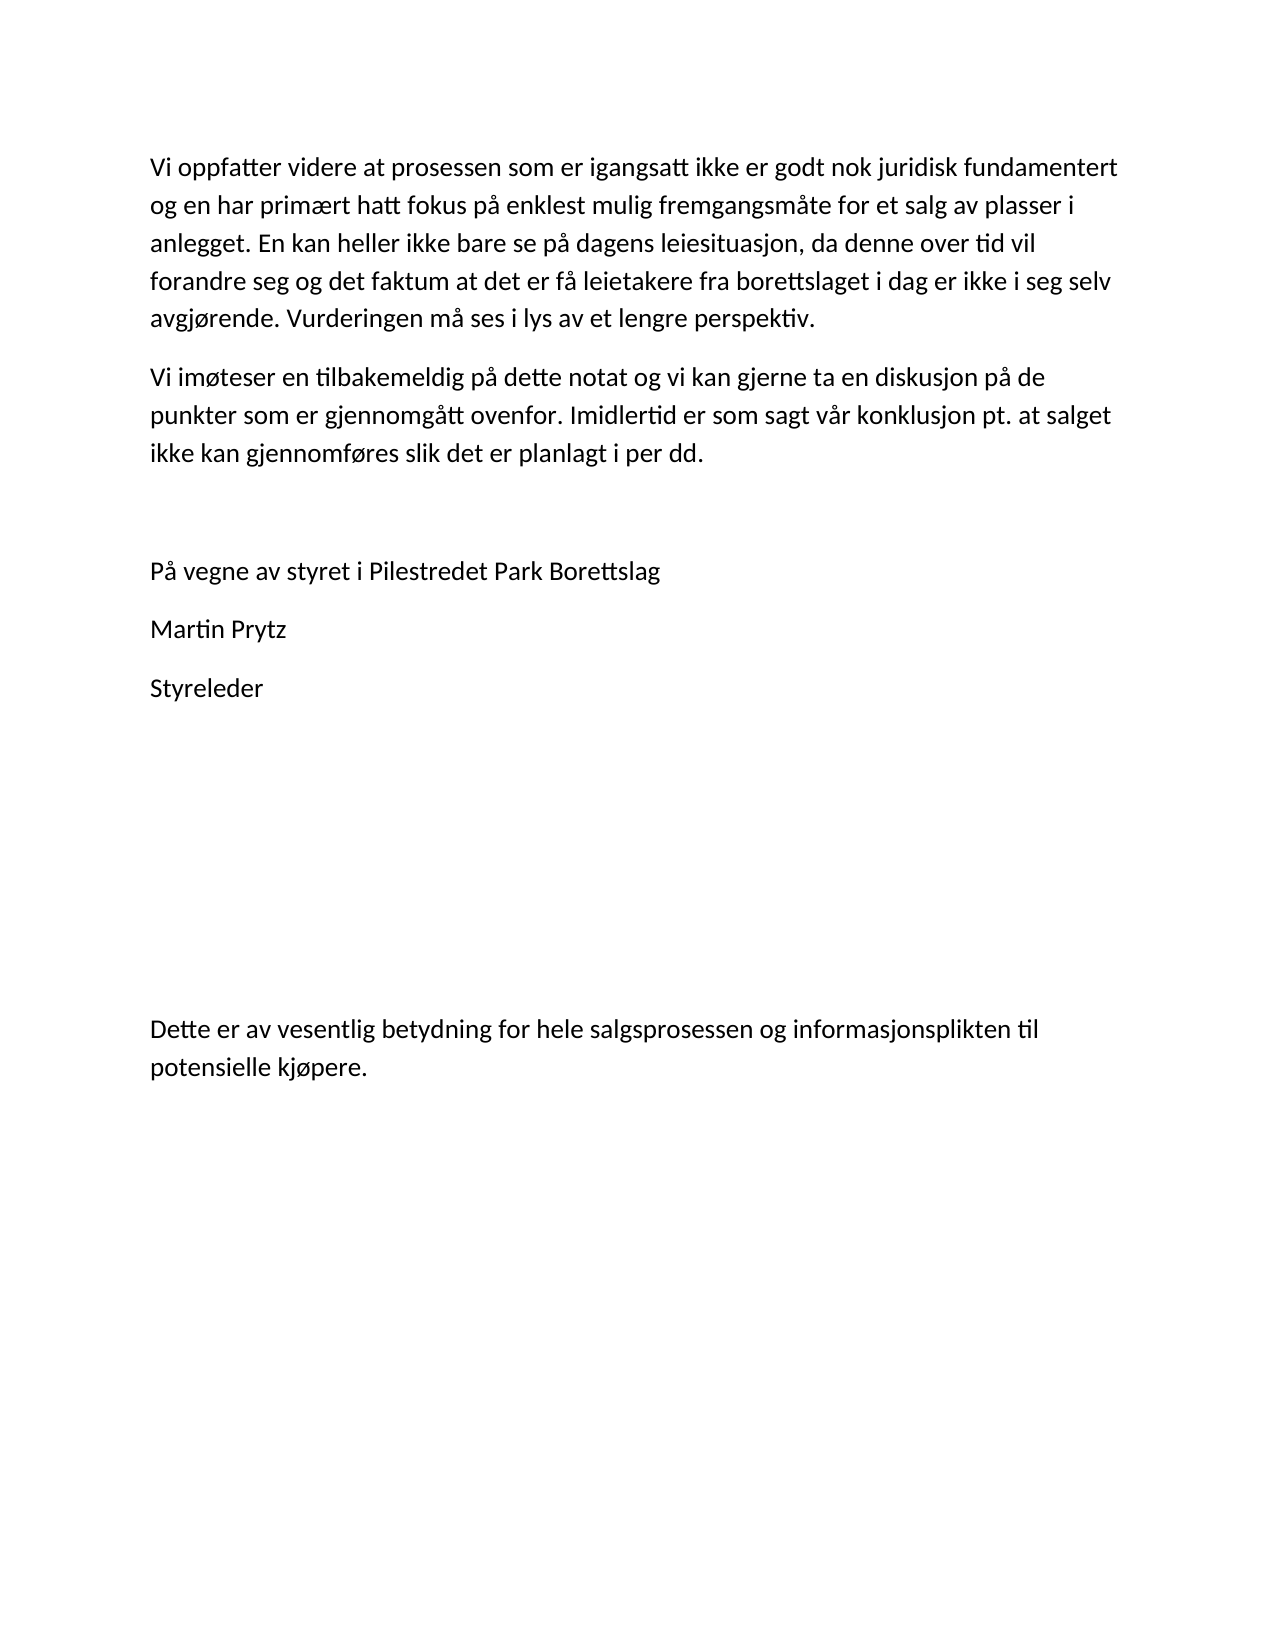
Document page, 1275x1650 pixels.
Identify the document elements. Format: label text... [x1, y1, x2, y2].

text Vi oppfatter videre at prosessen som er igangsatt ikke er godt nok juridisk fundamentert og en har primært hatt fokus på enklest mulig fremgangsmåte for et salg av plasser i anlegget. En kan heller ikke bare se på dagens leiesituasjon, da denne over tid vil forandre seg og det faktum at det er få leietakere fra borettslaget i dag er ikke i seg selv avgjørende. Vurderingen må ses i lys av et lengre perspektiv. [150, 150, 1125, 335]
text Styreleder [150, 671, 1125, 704]
text Vi imøteser en tilbakemeldig på dette notat og vi kan gjerne ta en diskusjon på de punkter som er gjennomgått ovenfor. Imidlertid er som sagt vår konklusjon pt. at salget ikke kan gjennomføres slik det er planlagt i per dd. [150, 360, 1125, 469]
text På vegne av styret i Pilestredet Park Borettslag [150, 554, 1125, 587]
text Martin Prytz [150, 612, 1125, 646]
text Dette er av vesentlig betydning for hele salgsprosessen og informasjonsplikten til potensielle kjøpere. [150, 1012, 1125, 1083]
